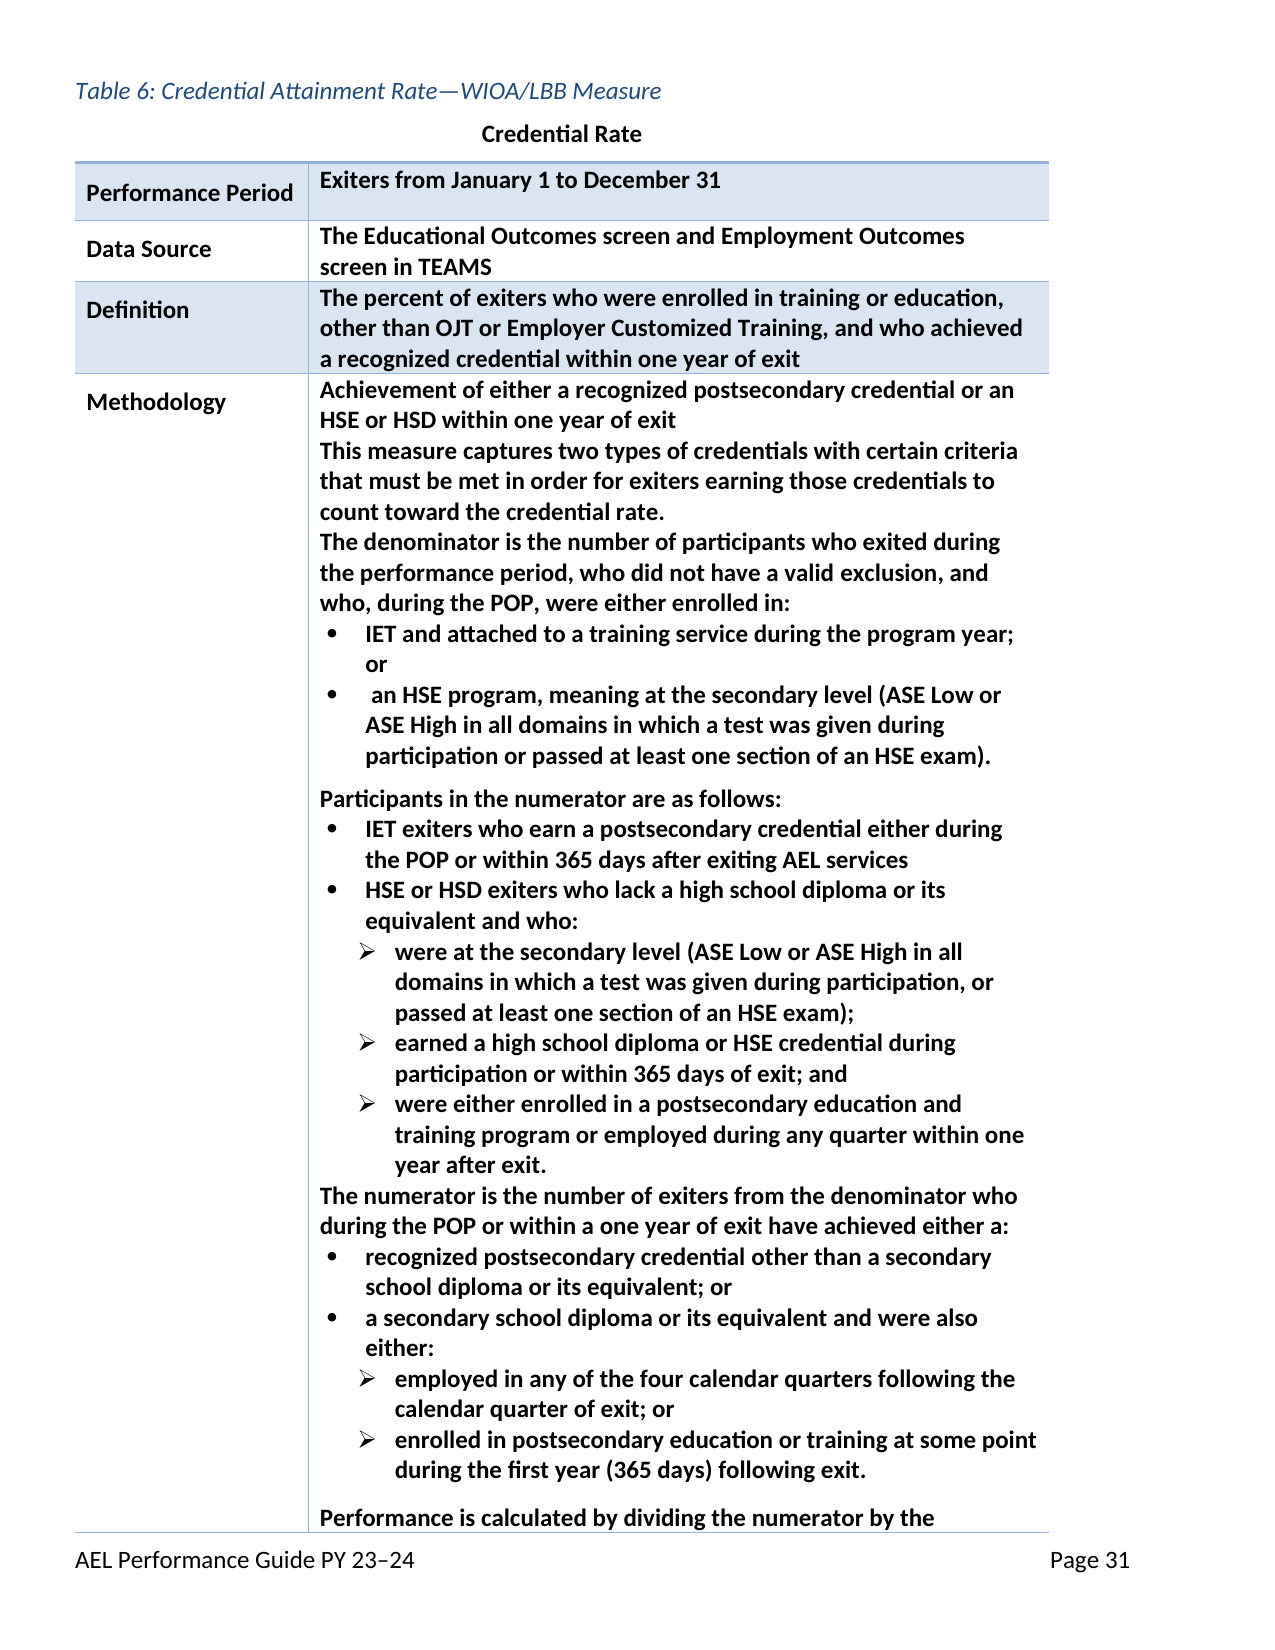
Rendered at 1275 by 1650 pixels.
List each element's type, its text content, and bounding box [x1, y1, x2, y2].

text Table 6: Credential Attainment Rate—WIOA/LBB Measure [75, 75, 1200, 106]
table_cell Data Source [75, 221, 308, 281]
table_cell The Educational Outcomes screen and Employment Outcomes screen in TEAMS [309, 221, 1049, 281]
table_cell Methodology [75, 374, 308, 1532]
table_cell Definition [75, 282, 308, 373]
table_cell Exiters from January 1 to December 31 [309, 164, 1049, 220]
table_cell The percent of exiters who were enrolled in training or education, other than OJT or Employer Customized Training, and who achieved a recognized credential within one year of exit [309, 282, 1049, 373]
table_cell Performance Period [75, 164, 308, 220]
table_header Credential Rate [75, 106, 1049, 161]
